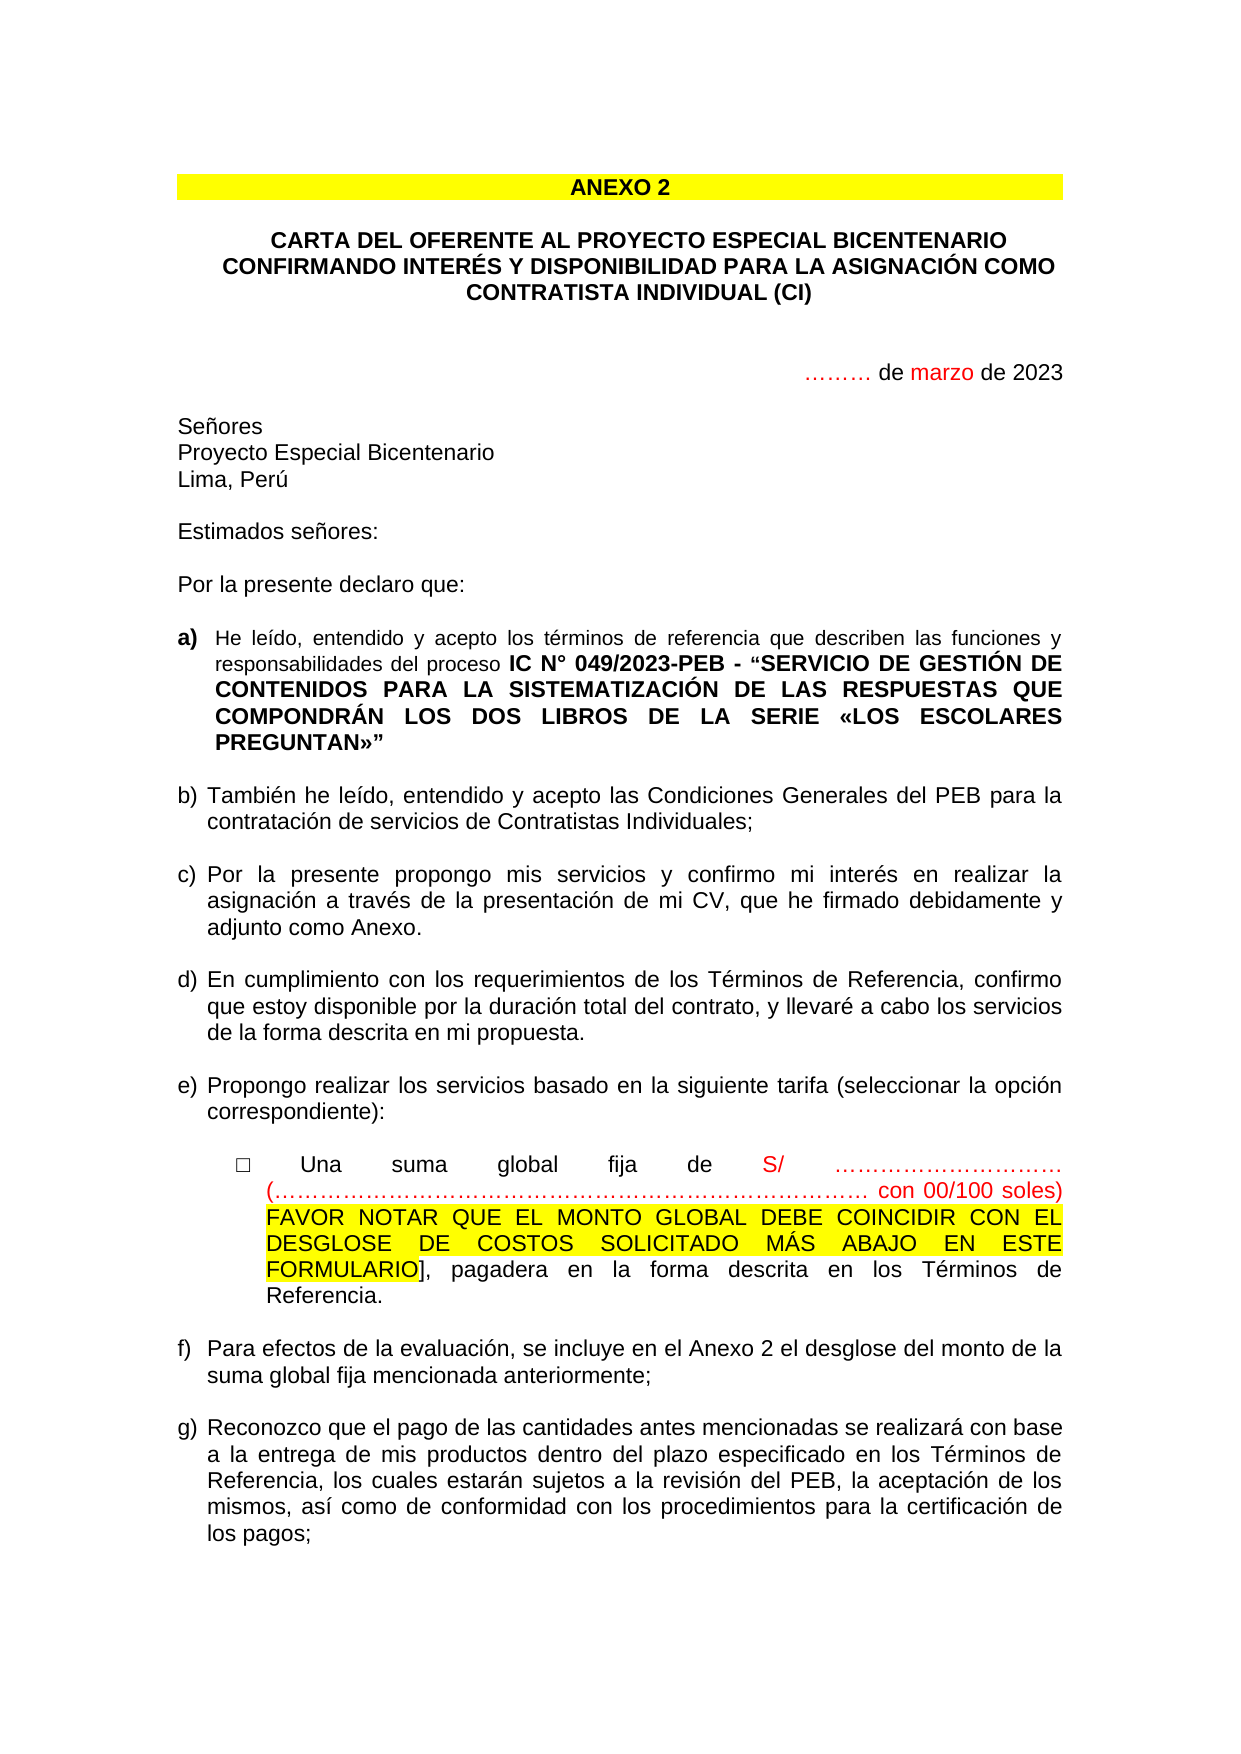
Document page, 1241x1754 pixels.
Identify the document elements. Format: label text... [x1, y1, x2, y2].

text Señores [177, 413, 1063, 439]
list He leído, entendido y acepto los términos de referencia que describen las funciones y responsabilidades del proceso IC N° 049/2023-PEB - “SERVICIO DE GESTIÓN DE CONTENIDOS PARA LA SISTEMATIZACIÓN DE LAS RESPUESTAS QUE COMPONDRÁN LOS DOS LIBROS DE LA SERIE «LOS ESCOLARES PREGUNTAN»” [177, 624, 1063, 755]
text CARTA DEL OFERENTE AL PROYECTO ESPECIAL BICENTENARIO CONFIRMANDO INTERÉS Y DISPONIBILIDAD PARA LA ASIGNACIÓN COMO CONTRATISTA INDIVIDUAL (CI) [215, 227, 1063, 306]
text □ Una suma global fija de S/ ………………………… (…………………………………………………………………… con 00/100 soles) FAVOR NOTAR QUE EL MONTO GLOBAL DEBE COINCIDIR CON EL DESGLOSE DE COSTOS SOLICITADO MÁS ABAJO EN ESTE FORMULARIO], pagadera en la forma descrita en los Términos de Referencia. [236, 1151, 1063, 1309]
text Proyecto Especial Bicentenario [177, 439, 1063, 466]
list Para efectos de la evaluación, se incluye en el Anexo 2 el desglose del monto de la suma global fija mencionada anteriormente; [177, 1335, 1063, 1388]
list Propongo realizar los servicios basado en la siguiente tarifa (seleccionar la opción correspondiente): [177, 1072, 1063, 1124]
list Por la presente propongo mis servicios y confirmo mi interés en realizar la asignación a través de la presentación de mi CV, que he firmado debidamente y adjunto como Anexo. [177, 861, 1063, 940]
text ANEXO 2 [177, 174, 1063, 200]
text Lima, Perú [177, 466, 1063, 492]
text Estimados señores: [177, 518, 1063, 544]
text Por la presente declaro que: [177, 571, 1063, 597]
list En cumplimiento con los requerimientos de los Términos de Referencia, confirmo que estoy disponible por la duración total del contrato, y llevaré a cabo los servicios de la forma descrita en mi propuesta. [177, 966, 1063, 1045]
list También he leído, entendido y acepto las Condiciones Generales del PEB para la contratación de servicios de Contratistas Individuales; [177, 782, 1063, 834]
text ……… de marzo de 2023 [177, 358, 1063, 385]
list Reconozco que el pago de las cantidades antes mencionadas se realizará con base a la entrega de mis productos dentro del plazo especificado en los Términos de Referencia, los cuales estarán sujetos a la revisión del PEB, la aceptación de los mismos, así como de conformidad con los procedimientos para la certificación de los pagos; [177, 1414, 1063, 1546]
